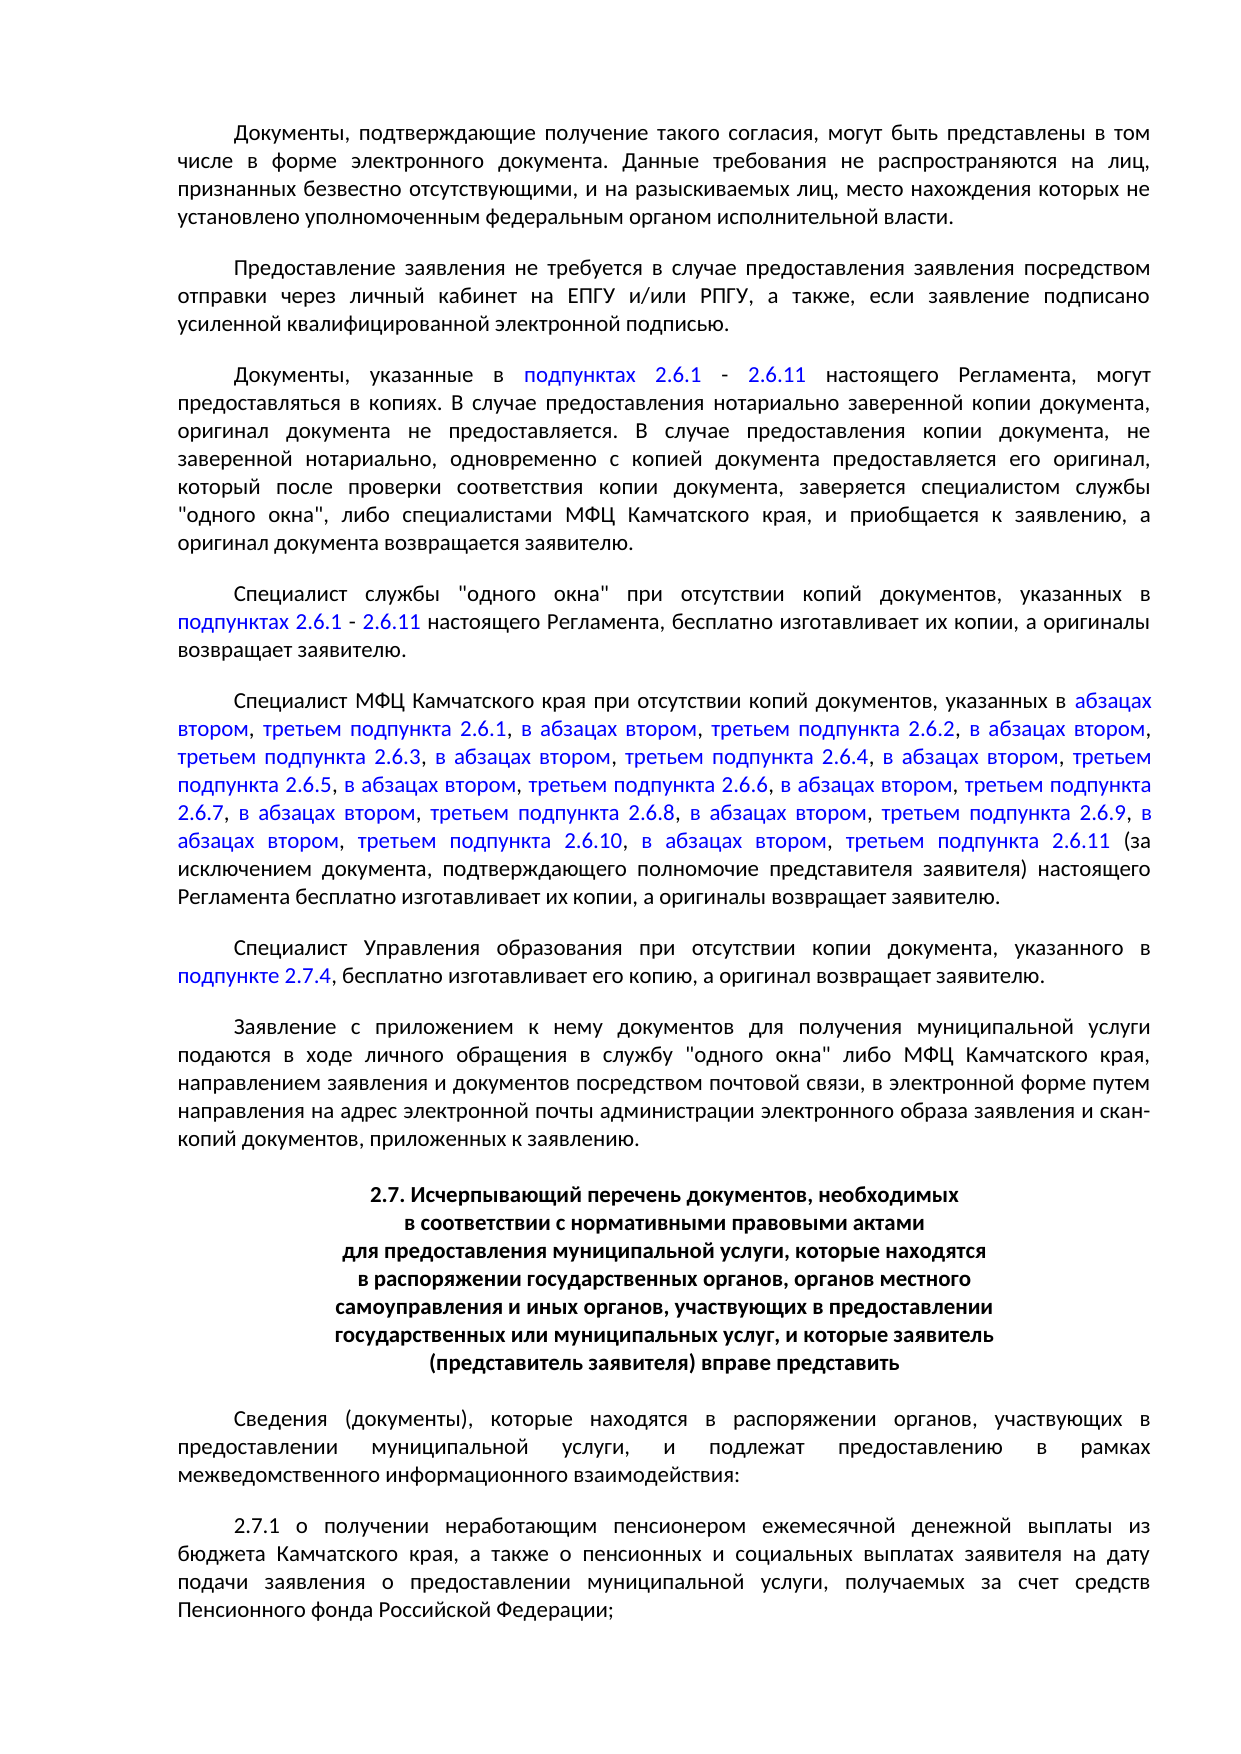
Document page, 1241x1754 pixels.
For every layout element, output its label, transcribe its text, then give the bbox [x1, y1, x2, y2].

title самоуправления и иных органов, участвующих в предоставлении [177, 1292, 1152, 1320]
title 2.7. Исчерпывающий перечень документов, необходимых [177, 1180, 1152, 1208]
text Сведения (документы), которые находятся в распоряжении органов, участвующих в предоставлении муниципальной услуги, и подлежат предоставлению в рамках межведомственного информационного взаимодействия: [177, 1404, 1152, 1488]
text Специалист службы "одного окна" при отсутствии копий документов, указанных в подпунктах 2.6.1 - 2.6.11 настоящего Регламента, бесплатно изготавливает их копии, а оригиналы возвращает заявителю. [177, 579, 1152, 663]
text Специалист Управления образования при отсутствии копии документа, указанного в подпункте 2.7.4, бесплатно изготавливает его копию, а оригинал возвращает заявителю. [177, 933, 1152, 989]
title в соответствии с нормативными правовыми актами [177, 1208, 1152, 1236]
text Специалист МФЦ Камчатского края при отсутствии копий документов, указанных в абзацах втором, третьем подпункта 2.6.1, в абзацах втором, третьем подпункта 2.6.2, в абзацах втором, третьем подпункта 2.6.3, в абзацах втором, третьем подпункта 2.6.4, в абзацах втором, третьем подпункта 2.6.5, в абзацах втором, третьем подпункта 2.6.6, в абзацах втором, третьем подпункта 2.6.7, в абзацах втором, третьем подпункта 2.6.8, в абзацах втором, третьем подпункта 2.6.9, в абзацах втором, третьем подпункта 2.6.10, в абзацах втором, третьем подпункта 2.6.11 (за исключением документа, подтверждающего полномочие представителя заявителя) настоящего Регламента бесплатно изготавливает их копии, а оригиналы возвращает заявителю. [177, 686, 1152, 910]
text Заявление с приложением к нему документов для получения муниципальной услуги подаются в ходе личного обращения в службу "одного окна" либо МФЦ Камчатского края, направлением заявления и документов посредством почтовой связи, в электронной форме путем направления на адрес электронной почты администрации электронного образа заявления и скан-копий документов, приложенных к заявлению. [177, 1012, 1152, 1152]
title государственных или муниципальных услуг, и которые заявитель [177, 1320, 1152, 1348]
text Предоставление заявления не требуется в случае предоставления заявления посредством отправки через личный кабинет на ЕПГУ и/или РПГУ, а также, если заявление подписано усиленной квалифицированной электронной подписью. [177, 253, 1152, 337]
title для предоставления муниципальной услуги, которые находятся [177, 1236, 1152, 1264]
title (представитель заявителя) вправе представить [177, 1348, 1152, 1376]
title в распоряжении государственных органов, органов местного [177, 1264, 1152, 1292]
text Документы, указанные в подпунктах 2.6.1 - 2.6.11 настоящего Регламента, могут предоставляться в копиях. В случае предоставления нотариально заверенной копии документа, оригинал документа не предоставляется. В случае предоставления копии документа, не заверенной нотариально, одновременно с копией документа предоставляется его оригинал, который после проверки соответствия копии документа, заверяется специалистом службы "одного окна", либо специалистами МФЦ Камчатского края, и приобщается к заявлению, а оригинал документа возвращается заявителю. [177, 360, 1152, 556]
text Документы, подтверждающие получение такого согласия, могут быть представлены в том числе в форме электронного документа. Данные требования не распространяются на лиц, признанных безвестно отсутствующими, и на разыскиваемых лиц, место нахождения которых не установлено уполномоченным федеральным органом исполнительной власти. [177, 118, 1152, 230]
text 2.7.1 о получении неработающим пенсионером ежемесячной денежной выплаты из бюджета Камчатского края, а также о пенсионных и социальных выплатах заявителя на дату подачи заявления о предоставлении муниципальной услуги, получаемых за счет средств Пенсионного фонда Российской Федерации; [177, 1511, 1152, 1623]
